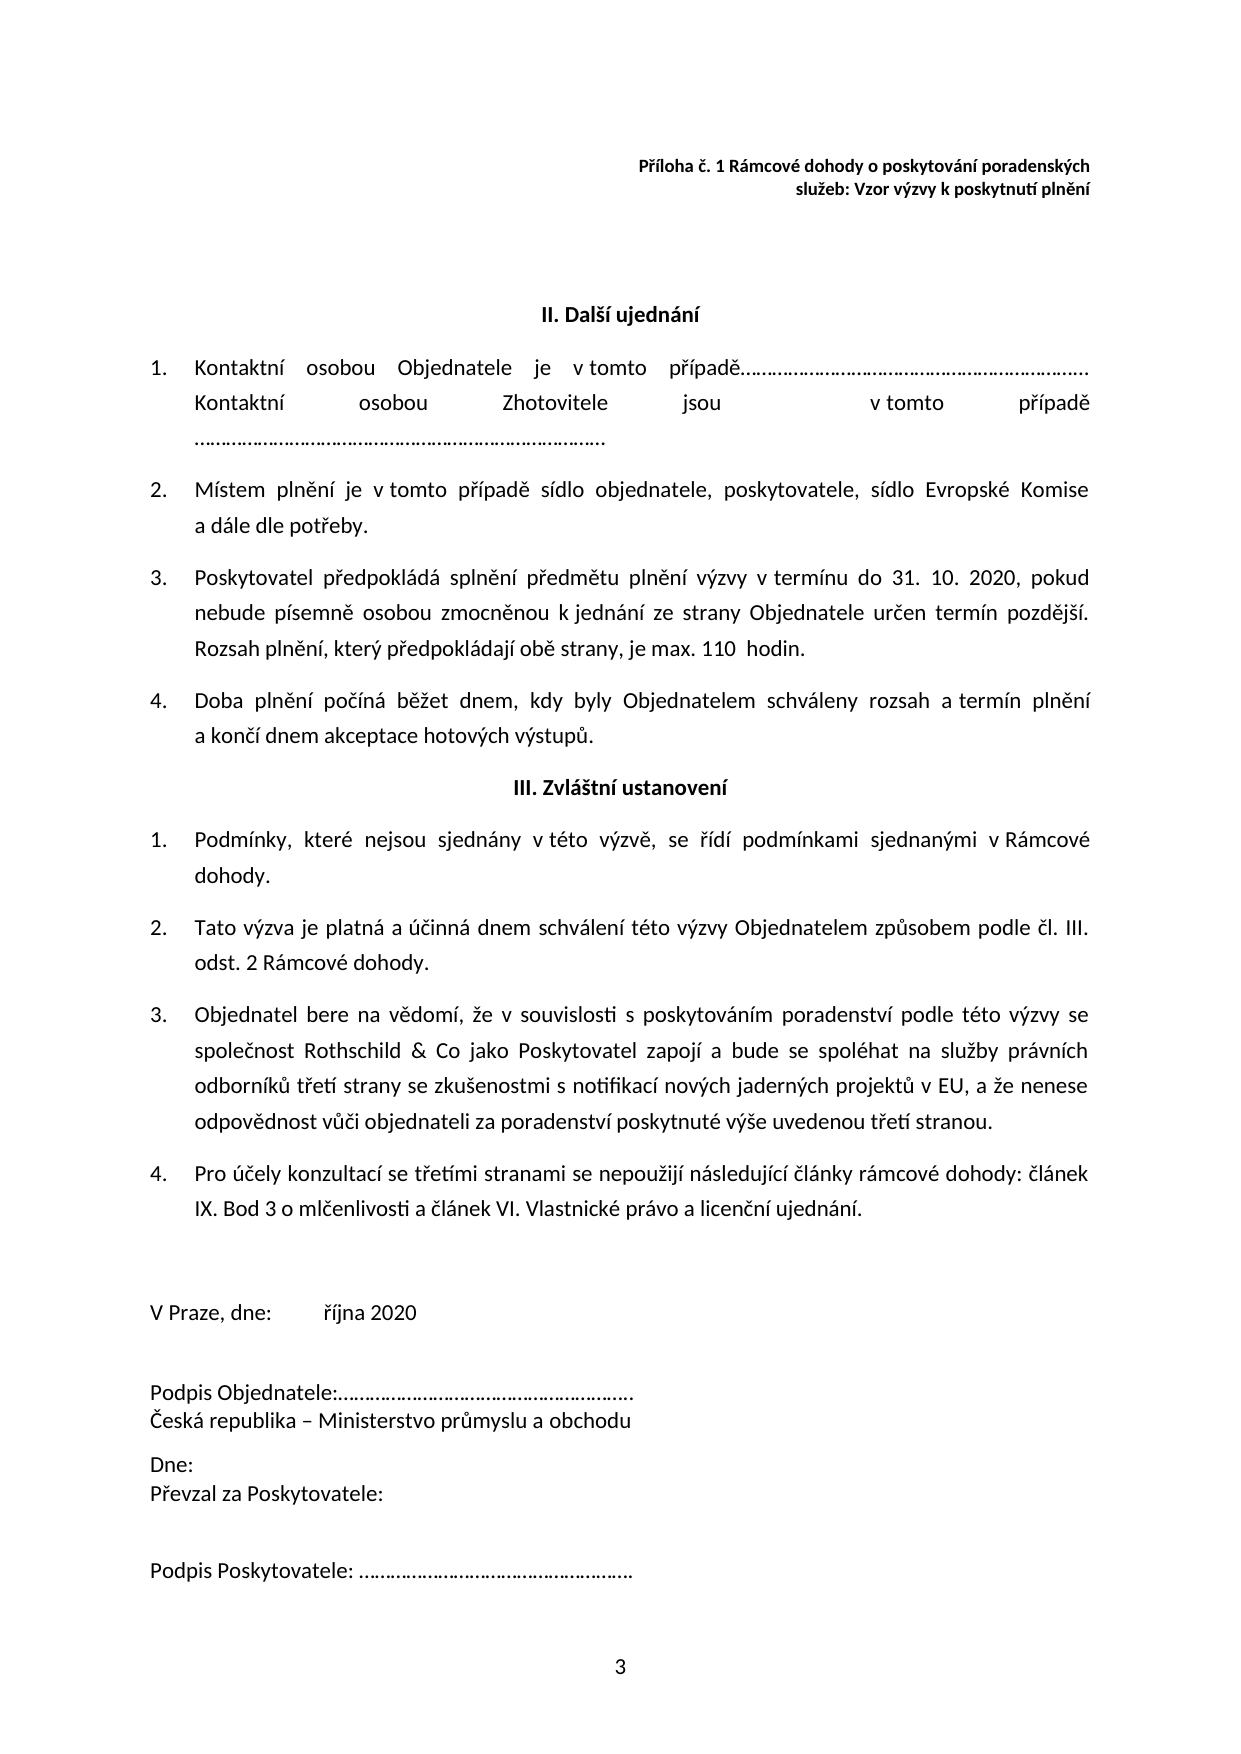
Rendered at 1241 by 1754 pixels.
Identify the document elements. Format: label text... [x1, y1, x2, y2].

text II. Další ujednání [150, 294, 1090, 330]
text Převzal za Poskytovatele: [150, 1479, 1090, 1507]
list Objednatel bere na vědomí, že v souvislosti s poskytováním poradenství podle této výzvy se společnost Rothschild & Co jako Poskytovatel zapojí a bude se spoléhat na služby právních odborníků třetí strany se zkušenostmi s notifikací nových jaderných projektů v EU, a že nenese odpovědnost vůči objednateli za poradenství poskytnuté výše uvedenou třetí stranou. [150, 994, 1090, 1136]
list Tato výzva je platná a účinná dnem schválení této výzvy Objednatelem způsobem podle čl. III. odst. 2 Rámcové dohody. [150, 907, 1090, 978]
text Dne: [150, 1451, 1090, 1479]
text Podpis Objednatele:……………………………………………….. [150, 1378, 1090, 1406]
list Kontaktní osobou Objednatele je v tomto případě………………………………………………………... Kontaktní osobou Zhotovitele jsou v tomto případě …………………………………………………………………… [150, 347, 1090, 453]
list Pro účely konzultací se třetími stranami se nepoužijí následující články rámcové dohody: článek IX. Bod 3 o mlčenlivosti a článek VI. Vlastnické právo a licenční ujednání. [150, 1153, 1090, 1224]
text Podpis Poskytovatele: ……………………………………………. [150, 1557, 1090, 1585]
text III. Zvláštní ustanovení [150, 767, 1090, 803]
list Doba plnění počíná běžet dnem, kdy byly Objednatelem schváleny rozsah a termín plnění a končí dnem akceptace hotových výstupů. [150, 680, 1090, 751]
text Česká republika – Ministerstvo průmyslu a obchodu [150, 1406, 1090, 1434]
list Poskytovatel předpokládá splnění předmětu plnění výzvy v termínu do 31. 10. 2020, pokud nebude písemně osobou zmocněnou k jednání ze strany Objednatele určen termín pozdější. Rozsah plnění, který předpokládají obě strany, je max. 110 hodin. [150, 557, 1090, 663]
text V Praze, dne: října 2020 [150, 1292, 1090, 1328]
list Místem plnění je v tomto případě sídlo objednatele, poskytovatele, sídlo Evropské Komise a dále dle potřeby. [150, 469, 1090, 540]
list Podmínky, které nejsou sjednány v této výzvě, se řídí podmínkami sjednanými v Rámcové dohody. [150, 819, 1090, 890]
